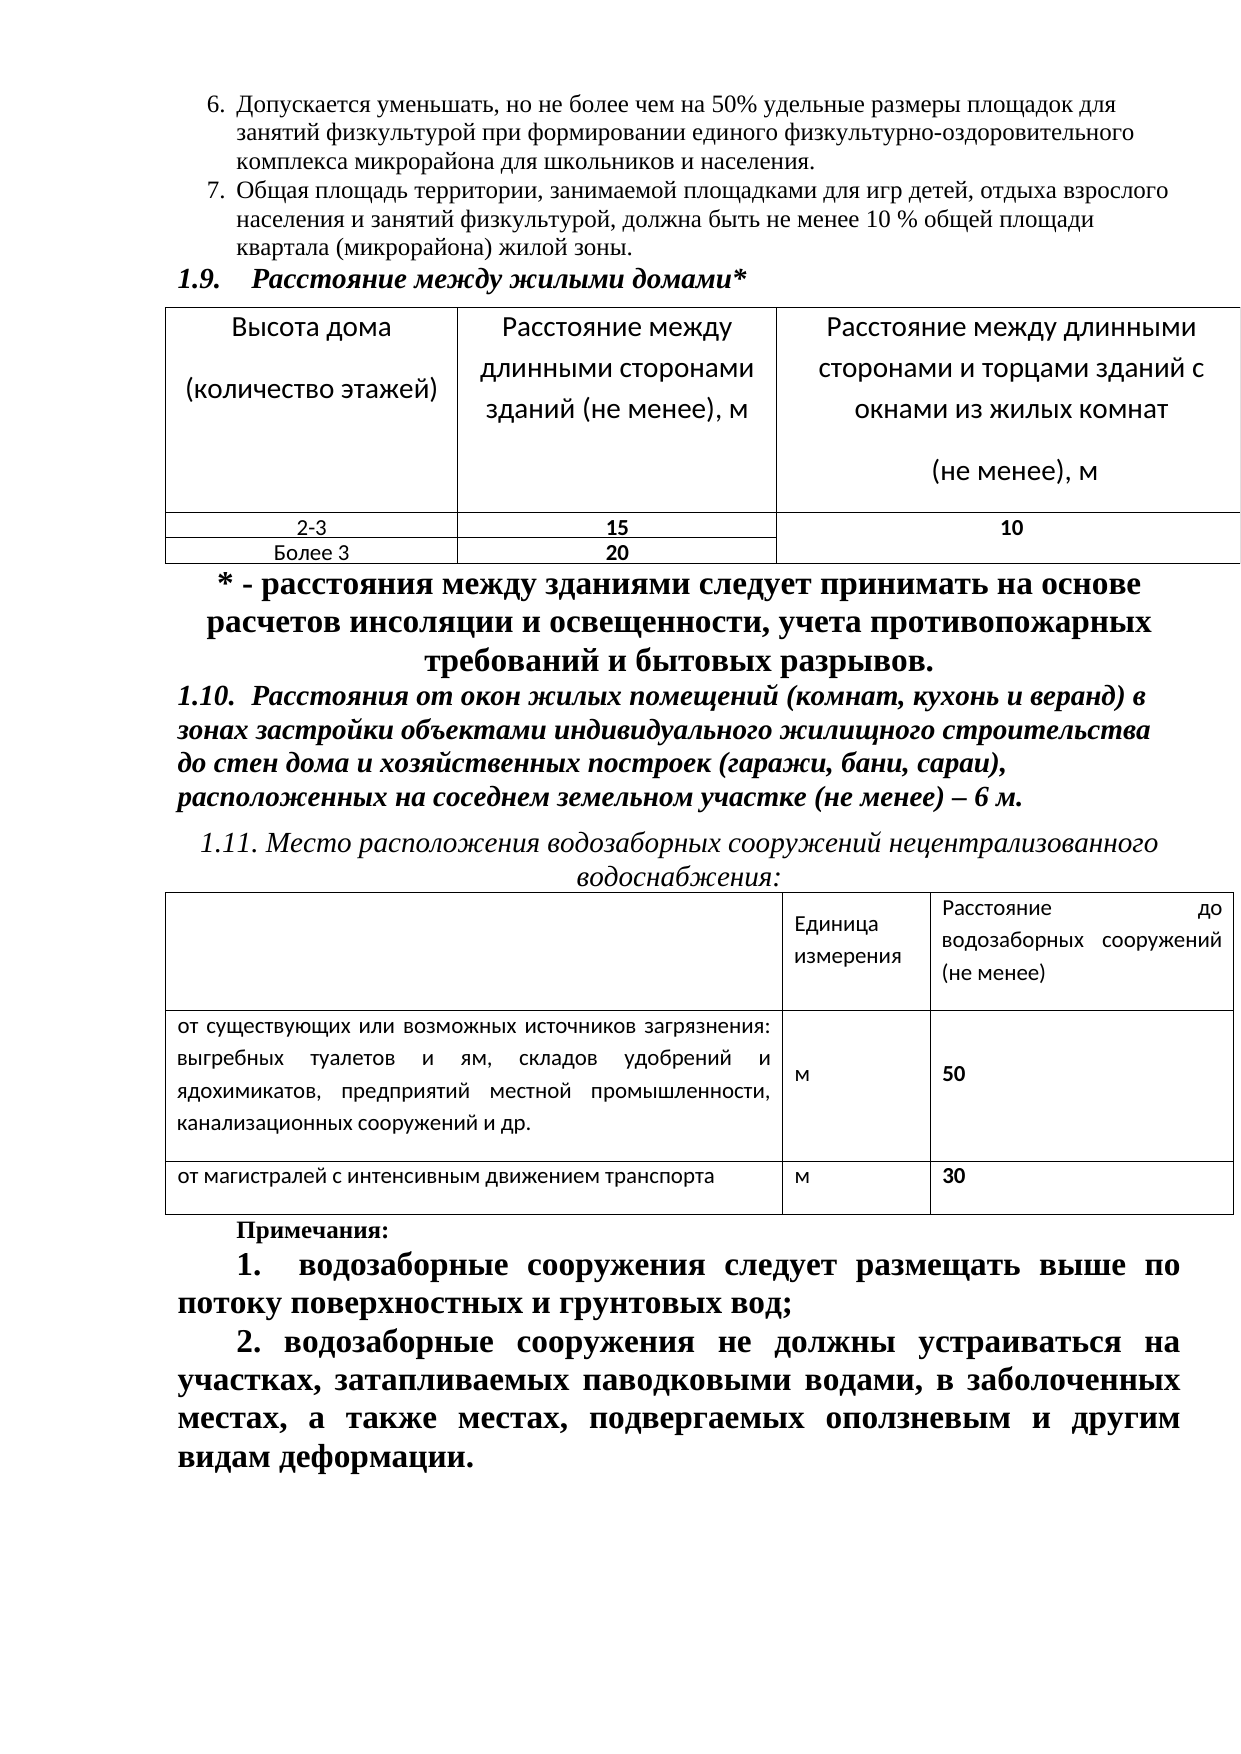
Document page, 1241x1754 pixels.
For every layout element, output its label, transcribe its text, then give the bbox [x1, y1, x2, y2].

text 1.11. Место расположения водозаборных сооружений нецентрализованного водоснабжения: [177, 825, 1181, 892]
table_cell 2-3 [166, 513, 457, 537]
list 1.10. Расстояния от окон жилых помещений (комнат, кухонь и веранд) в зонах застройки объектами индивидуального жилищного строительства до стен дома и хозяйственных построек (гаражи, бани, сараи), расположенных на соседнем земельном участке (не менее) – . [177, 678, 1181, 813]
table_cell 50 [931, 1011, 1233, 1161]
table_cell 15 [458, 513, 776, 537]
table_header Расстояние между длинными сторонами и торцами зданий с окнами из жилых комнат (не менее), м [777, 308, 1240, 512]
table_cell 20 [458, 538, 776, 562]
list 1.9. Расстояние между жилыми домами* [177, 261, 1181, 295]
table_cell от существующих или возможных источников загрязнения: выгребных туалетов и ям, складов удобрений и ядохимикатов, предприятий местной промышленности, канализационных сооружений и др. [166, 1011, 782, 1161]
table_cell 10 [777, 513, 1240, 562]
table_cell Более 3 [166, 538, 457, 562]
table_header Единица измерения [783, 893, 930, 1010]
list 6. Допускается уменьшать, но не более чем на 50% удельные размеры площадок для занятий физкультурой при формировании единого физкультурно-оздоровительного комплекса микрорайона для школьников и населения. [207, 89, 1181, 175]
table_header Расстояние между длинными сторонами зданий (не менее), м [458, 308, 776, 512]
text * - расстояния между зданиями следует принимать на основе расчетов инсоляции и освещенности, учета противопожарных требований и бытовых разрывов. [177, 564, 1181, 678]
table_header [166, 893, 782, 1010]
text Примечания: [177, 1215, 1181, 1244]
text 2. водозаборные сооружения не должны устраиваться на участках, затапливаемых паводковыми водами, в заболоченных местах, а также местах, подвергаемых оползневым и другим видам деформации. [177, 1321, 1181, 1474]
table_header Высота дома (количество этажей) [166, 308, 457, 512]
table_cell 30 [931, 1162, 1233, 1214]
text 1. водозаборные сооружения следует размещать выше по потоку поверхностных и грунтовых вод; [177, 1244, 1181, 1321]
table_cell м [783, 1011, 930, 1161]
list 7. Общая площадь территории, занимаемой площадками для игр детей, отдыха взрослого населения и занятий физкультурой, должна быть не менее 10 % общей площади квартала (микрорайона) жилой зоны. [207, 175, 1181, 261]
table_header Расстояние до водозаборных сооружений (не менее) [931, 893, 1233, 1010]
table_cell от магистралей с интенсивным движением транспорта [166, 1162, 782, 1214]
table_cell м [783, 1162, 930, 1214]
